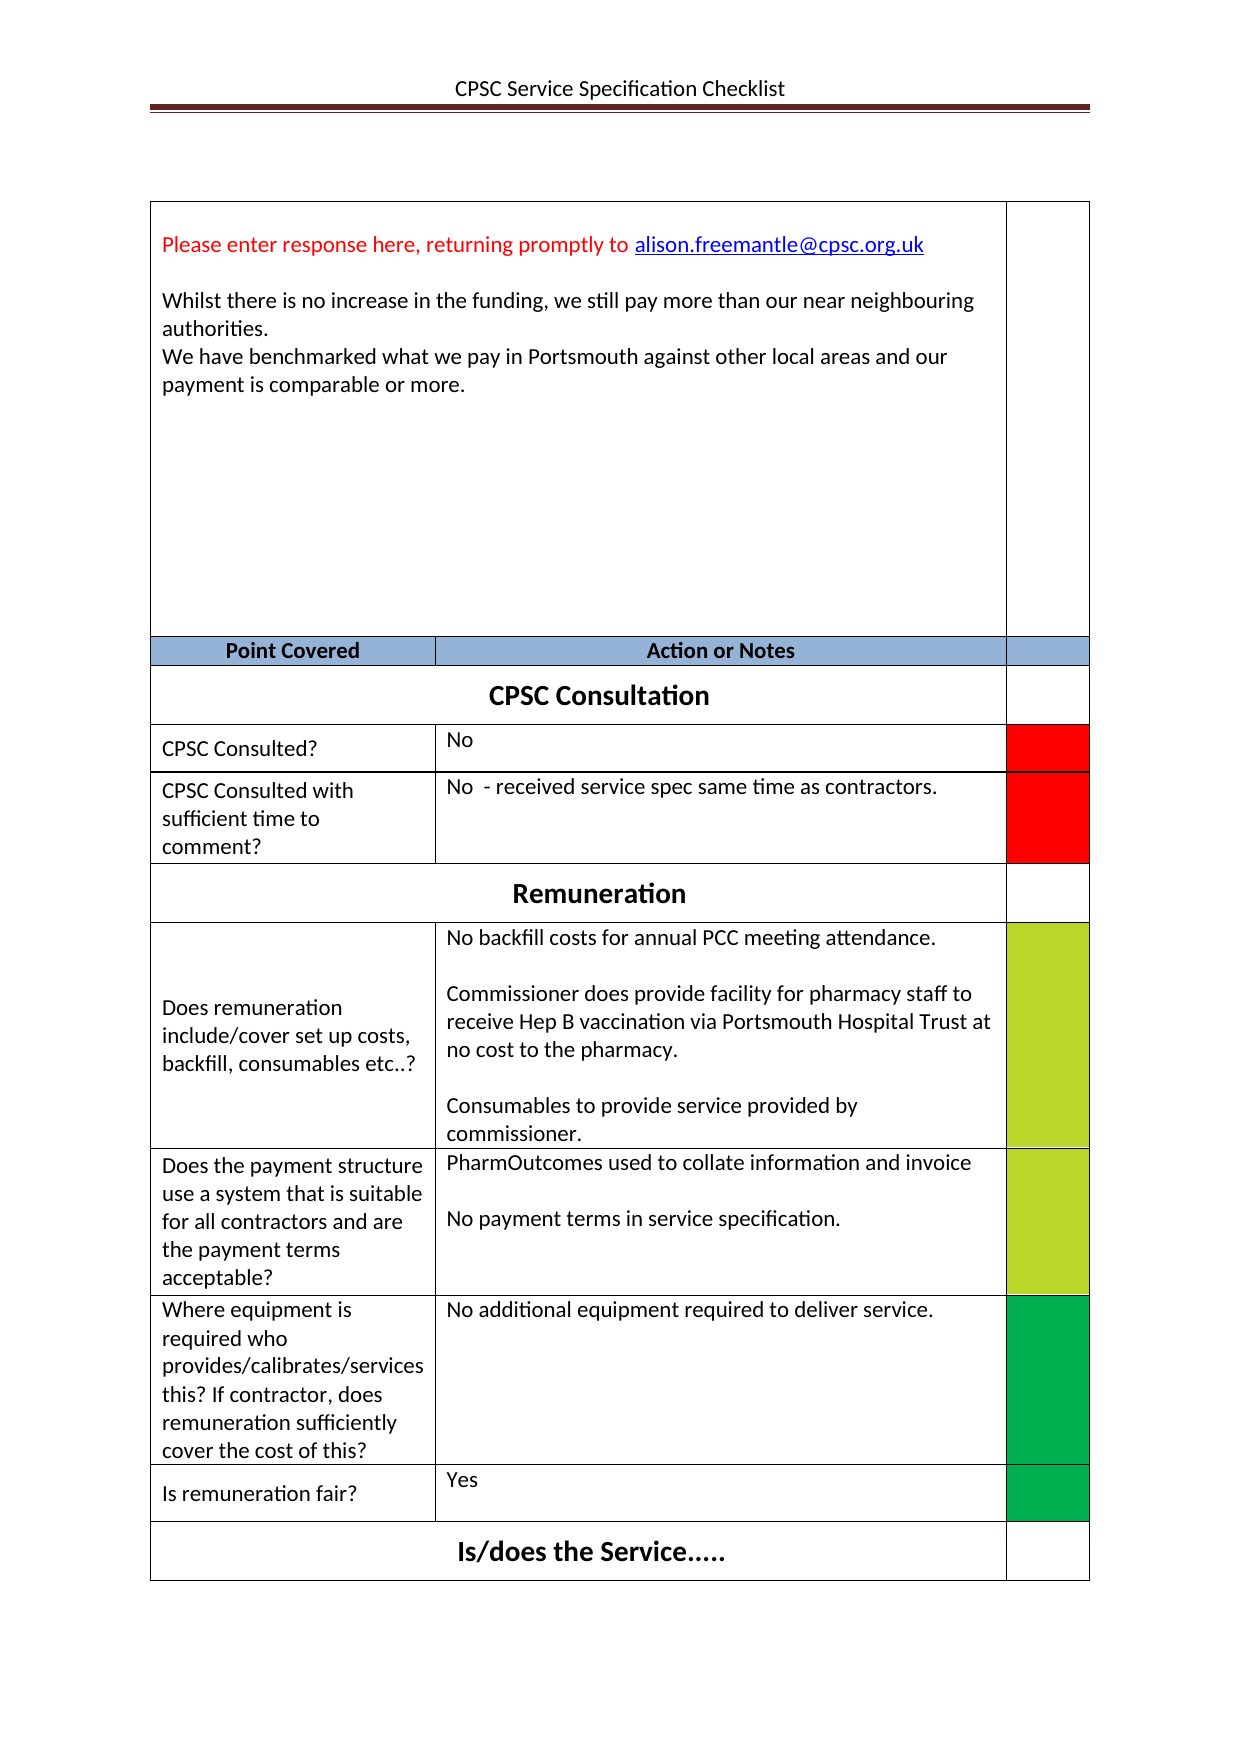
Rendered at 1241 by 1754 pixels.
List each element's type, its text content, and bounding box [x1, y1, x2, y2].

table_cell [1007, 202, 1089, 636]
table_cell PharmOutcomes used to collate information and invoice No payment terms in service specification. [436, 1149, 1006, 1294]
table_cell No - received service spec same time as contractors. [436, 773, 1006, 863]
table_cell CPSC Consulted? [151, 725, 435, 771]
table_cell [1007, 666, 1089, 724]
table_cell No backfill costs for annual PCC meeting attendance. Commissioner does provide facility for pharmacy staff to receive Hep B vaccination via Portsmouth Hospital Trust at no cost to the pharmacy. Consumables to provide service provided by commissioner. [436, 923, 1006, 1147]
table_cell [1007, 1149, 1089, 1294]
table_cell Yes [436, 1465, 1006, 1521]
table_cell Does the payment structure use a system that is suitable for all contractors and are the payment terms acceptable? [151, 1149, 435, 1294]
table_cell [1007, 725, 1089, 771]
table_cell Where equipment is required who provides/calibrates/services this? If contractor, does remuneration sufficiently cover the cost of this? [151, 1296, 435, 1464]
table_cell Point Covered [151, 637, 435, 665]
table_cell Action or Notes [436, 637, 1006, 665]
table_cell [1007, 864, 1089, 922]
table_cell [1007, 923, 1089, 1147]
table_cell Is remuneration fair? [151, 1465, 435, 1521]
table_cell [151, 1522, 176, 1580]
table_cell [1007, 1522, 1089, 1580]
table_cell [1007, 773, 1089, 863]
table_cell [151, 666, 192, 724]
table_cell Please enter response here, returning promptly to alison.freemantle@cpsc.org.uk Whilst there is no increase in the funding, we still pay more than our near neighbouring authorities. We have benchmarked what we pay in Portsmouth against other local areas and our payment is comparable or more. [151, 202, 1006, 636]
table_cell [1007, 1465, 1089, 1521]
table_cell [1007, 1296, 1089, 1464]
table_cell CPSC Consultation [192, 666, 1006, 724]
table_cell No additional equipment required to deliver service. [436, 1296, 1006, 1464]
table_cell No [436, 725, 1006, 771]
table_cell [151, 864, 192, 922]
table_cell [1007, 637, 1089, 665]
table_cell CPSC Consulted with sufficient time to comment? [151, 773, 435, 863]
table_cell Remuneration [192, 864, 1006, 922]
table_cell Is/does the Service..... [176, 1522, 1006, 1580]
table_cell Does remuneration include/cover set up costs, backfill, consumables etc..? [151, 923, 435, 1147]
